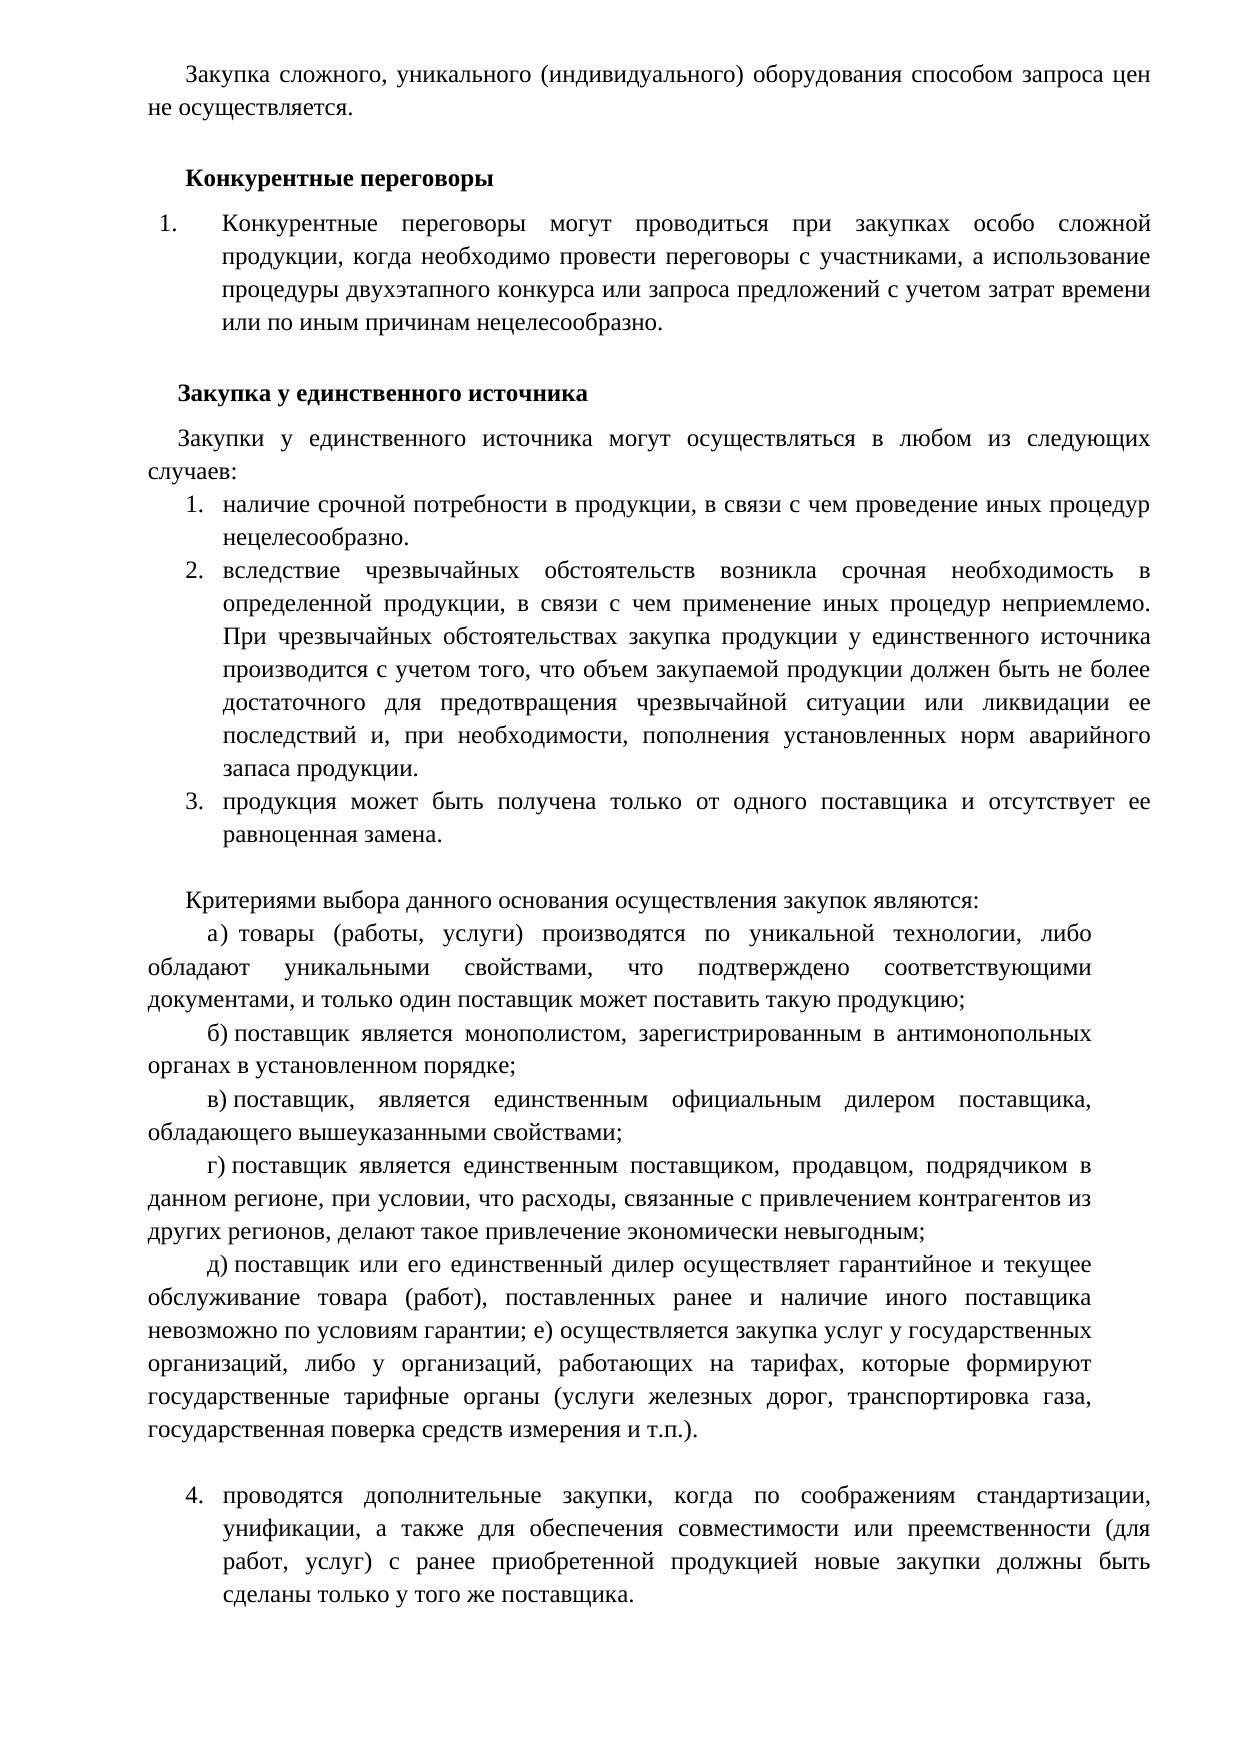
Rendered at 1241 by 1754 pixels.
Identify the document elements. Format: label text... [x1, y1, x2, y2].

text а) товары (работы, услуги) производятся по уникальной технологии, либо обладают уникальными свойствами, что подтверждено соответствующими документами, и только один поставщик может поставить такую продукцию; [148, 918, 1092, 1013]
list Критериями выбора данного основания осуществления закупок являются: [185, 886, 1152, 914]
list наличие срочной потребности в продукции, в связи с чем проведение иных процедур нецелесообразно. [185, 489, 1152, 551]
text д) поставщик или его единственный дилер осуществляет гарантийное и текущее обслуживание товара (работ), поставленных ранее и наличие иного поставщика невозможно по условиям гарантии; е) осуществляется закупка услуг у государственных организаций, либо у организаций, работающих на тарифах, которые формируют государственные тарифные органы (услуги железных дорог, транспортировка газа, государственная поверка средств измерения и т.п.). [148, 1249, 1092, 1443]
list проводятся дополнительные закупки, когда по соображениям стандартизации, унификации, а также для обеспечения совместимости или преемственности (для работ, услуг) с ранее приобретенной продукцией новые закупки должны быть сделаны только у того же поставщика. [185, 1480, 1152, 1608]
text в) поставщик, является единственным официальным дилером поставщика, обладающего вышеуказанными свойствами; [148, 1084, 1092, 1145]
text г) поставщик является единственным поставщиком, продавцом, подрядчиком в данном регионе, при условии, что расходы, связанные с привлечением контрагентов из других регионов, делают такое привлечение экономически невыгодным; [148, 1150, 1092, 1244]
list Закупки у единственного источника могут осуществляться в любом из следующих случаев: [148, 423, 1152, 485]
list Закупка у единственного источника [177, 378, 1152, 406]
list Конкурентные переговоры [185, 163, 1152, 191]
list продукция может быть получена только от одного поставщика и отсутствует ее равноценная замена. [185, 786, 1152, 848]
list Закупка сложного, уникального (индивидуального) оборудования способом запроса цен не осуществляется. [148, 59, 1152, 121]
list Конкурентные переговоры могут проводиться при закупках особо сложной продукции, когда необходимо провести переговоры с участниками, а использование процедуры двухэтапного конкурса или запроса предложений с учетом затрат времени или по иным причинам нецелесообразно. [177, 208, 1152, 336]
text б) поставщик является монополистом, зарегистрированным в антимонопольных органах в установленном порядке; [148, 1018, 1092, 1079]
list вследствие чрезвычайных обстоятельств возникла срочная необходимость в определенной продукции, в связи с чем применение иных процедур неприемлемо. При чрезвычайных обстоятельствах закупка продукции у единственного источника производится с учетом того, что объем закупаемой продукции должен быть не более достаточного для предотвращения чрезвычайной ситуации или ликвидации ее последствий и, при необходимости, пополнения установленных норм аварийного запаса продукции. [185, 555, 1152, 782]
